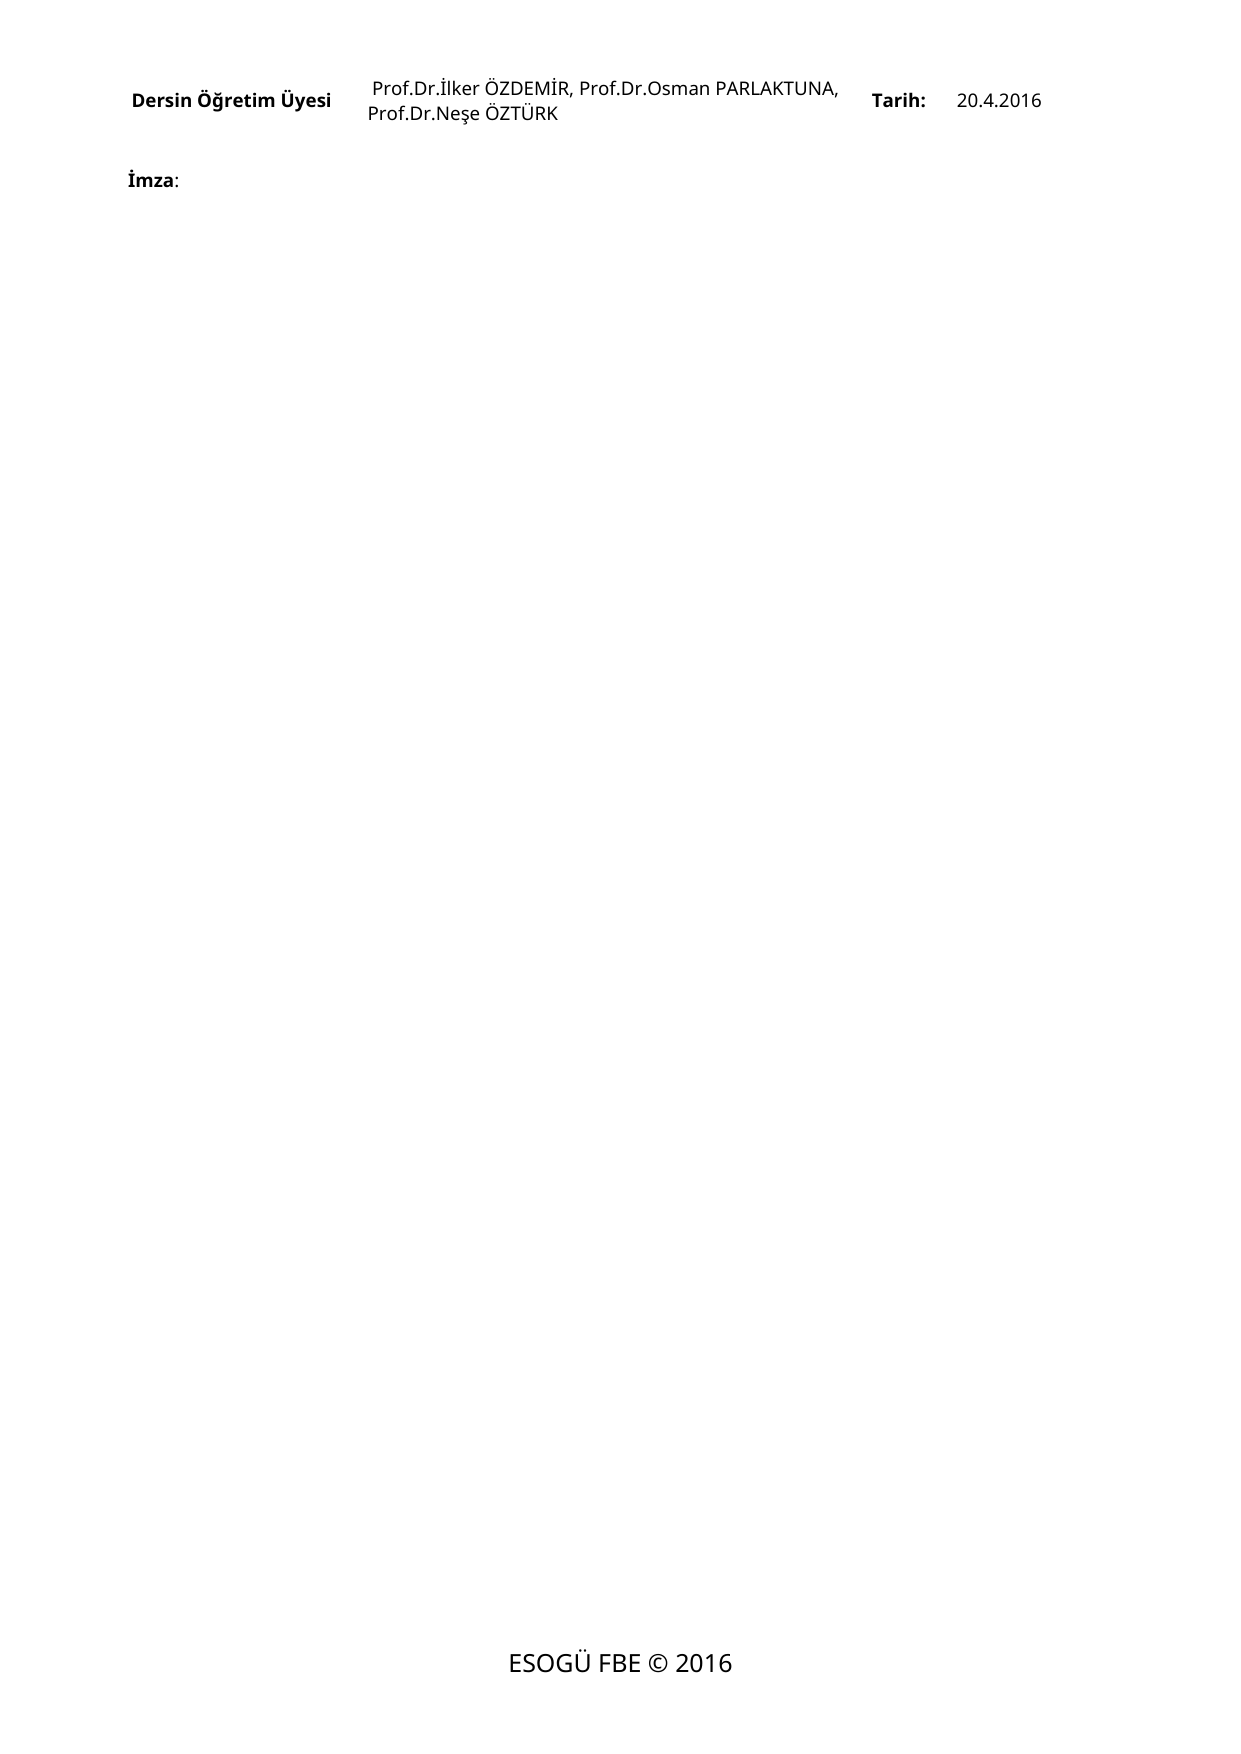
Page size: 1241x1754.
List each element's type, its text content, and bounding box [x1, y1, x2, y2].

table_header Prof.Dr.İlker ÖZDEMİR, Prof.Dr.Osman PARLAKTUNA, Prof.Dr.Neşe ÖZTÜRK [356, 75, 856, 126]
table_header 20.4.2016 [941, 75, 1167, 126]
table_header Dersin Öğretim Üyesi [107, 75, 356, 126]
table_header Tarih: [856, 75, 941, 126]
text İmza: [118, 167, 1122, 193]
